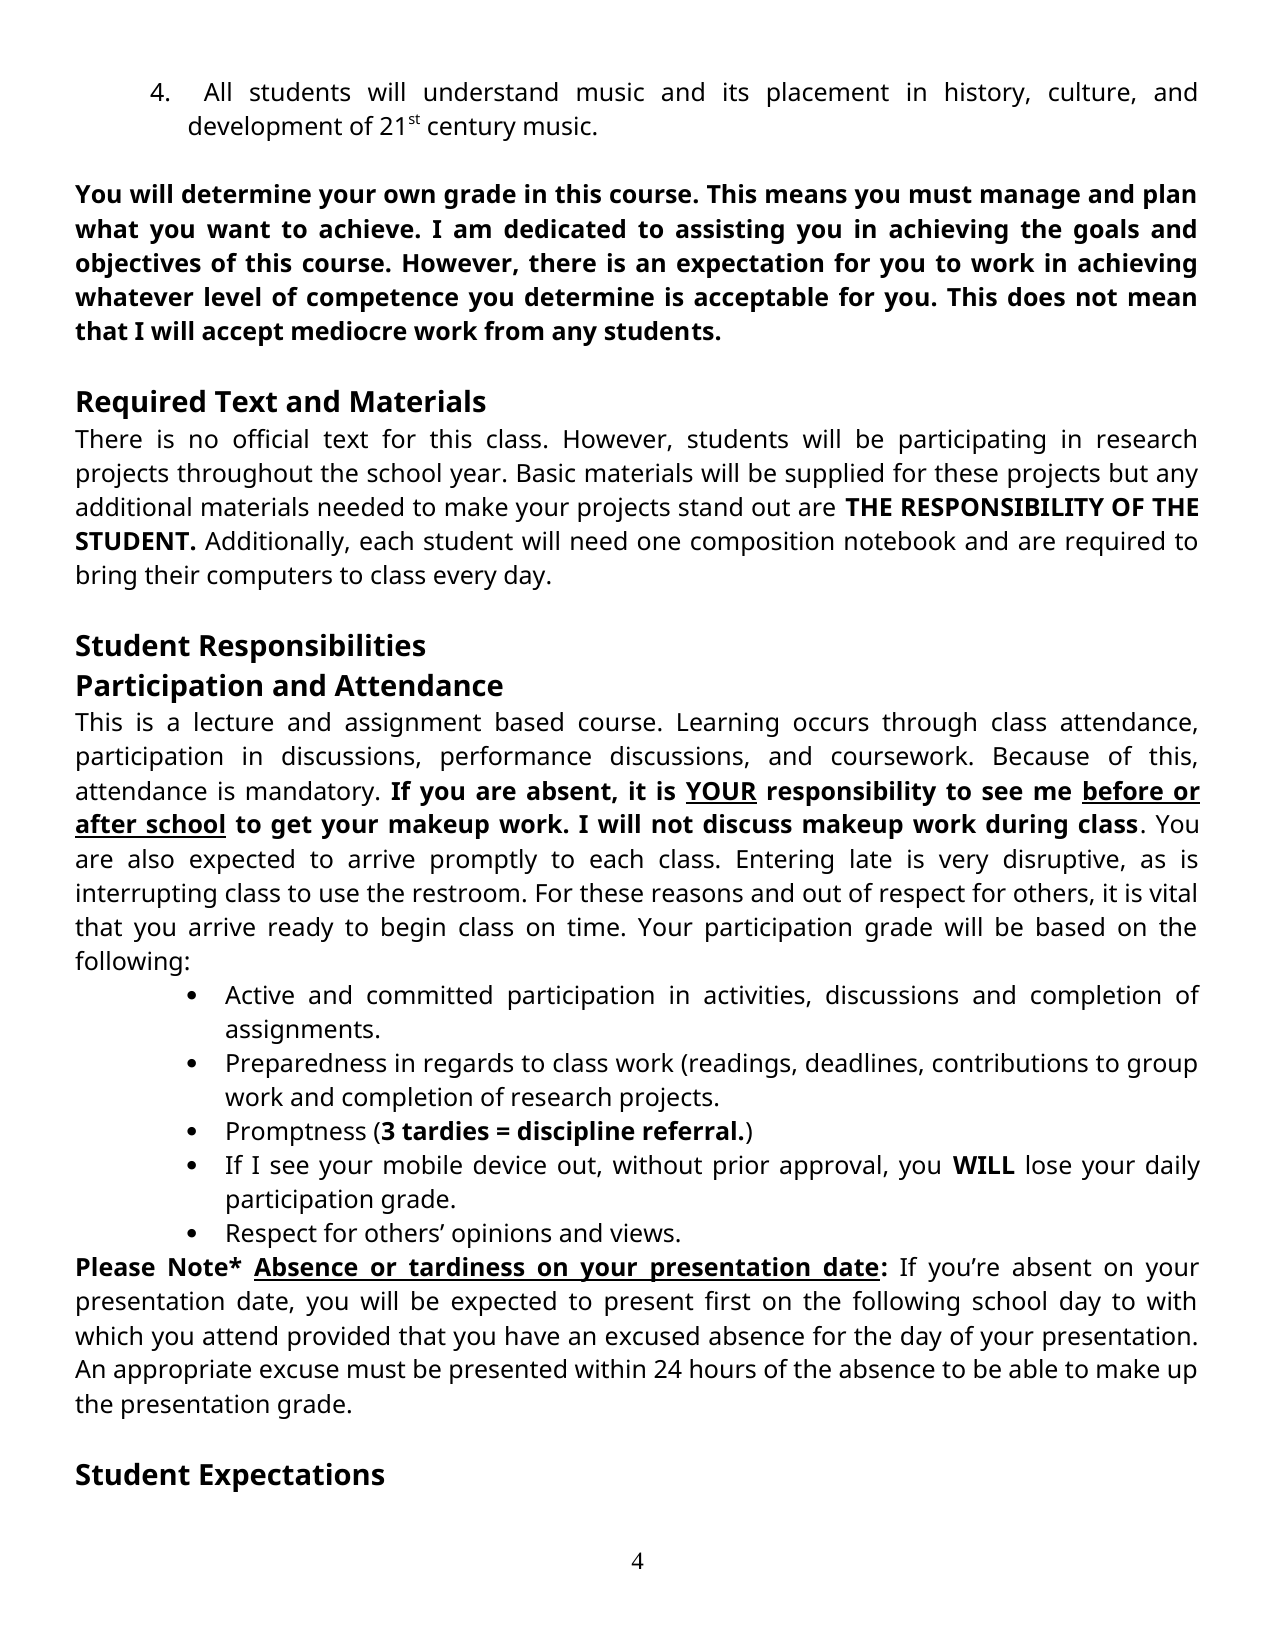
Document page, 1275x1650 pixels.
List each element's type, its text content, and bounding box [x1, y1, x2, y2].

list Preparedness in regards to class work (readings, deadlines, contributions to group work and completion of research projects. [187, 1046, 1200, 1114]
text There is no official text for this class. However, students will be participating in research projects throughout the school year. Basic materials will be supplied for these projects but any additional materials needed to make your projects stand out are THE RESPONSIBILITY OF THE STUDENT. Additionally, each student will need one composition notebook and are required to bring their computers to class every day. [75, 421, 1200, 592]
text Participation and Attendance [75, 665, 1200, 705]
list If I see your mobile device out, without prior approval, you WILL lose your daily participation grade. [187, 1148, 1200, 1216]
list All students will understand music and its placement in history, culture, and development of 21st century music. [150, 75, 1200, 143]
text You will determine your own grade in this course. This means you must manage and plan what you want to achieve. I am dedicated to assisting you in achieving the goals and objectives of this course. However, there is an expectation for you to work in achieving whatever level of competence you determine is acceptable for you. This does not mean that I will accept mediocre work from any students. [75, 177, 1200, 347]
list Active and committed participation in activities, discussions and completion of assignments. [187, 977, 1200, 1046]
list Respect for others’ opinions and views. [187, 1216, 1200, 1250]
text Student Responsibilities [75, 626, 1200, 665]
text Please Note* Absence or tardiness on your presentation date: If you’re absent on your presentation date, you will be expected to present first on the following school day to with which you attend provided that you have an excused absence for the day of your presentation. An appropriate excuse must be presented within 24 hours of the absence to be able to make up the presentation grade. [75, 1250, 1200, 1420]
text This is a lecture and assignment based course. Learning occurs through class attendance, participation in discussions, performance discussions, and coursework. Because of this, attendance is mandatory. If you are absent, it is YOUR responsibility to see me before or after school to get your makeup work. I will not discuss makeup work during class. You are also expected to arrive promptly to each class. Entering late is very disruptive, as is interrupting class to use the restroom. For these reasons and out of respect for others, it is vital that you arrive ready to begin class on time. Your participation grade will be based on the following: [75, 705, 1200, 977]
list Promptness (3 tardies = discipline referral.) [187, 1114, 1200, 1148]
text Student Expectations [75, 1454, 1200, 1494]
text Required Text and Materials [75, 382, 1200, 421]
